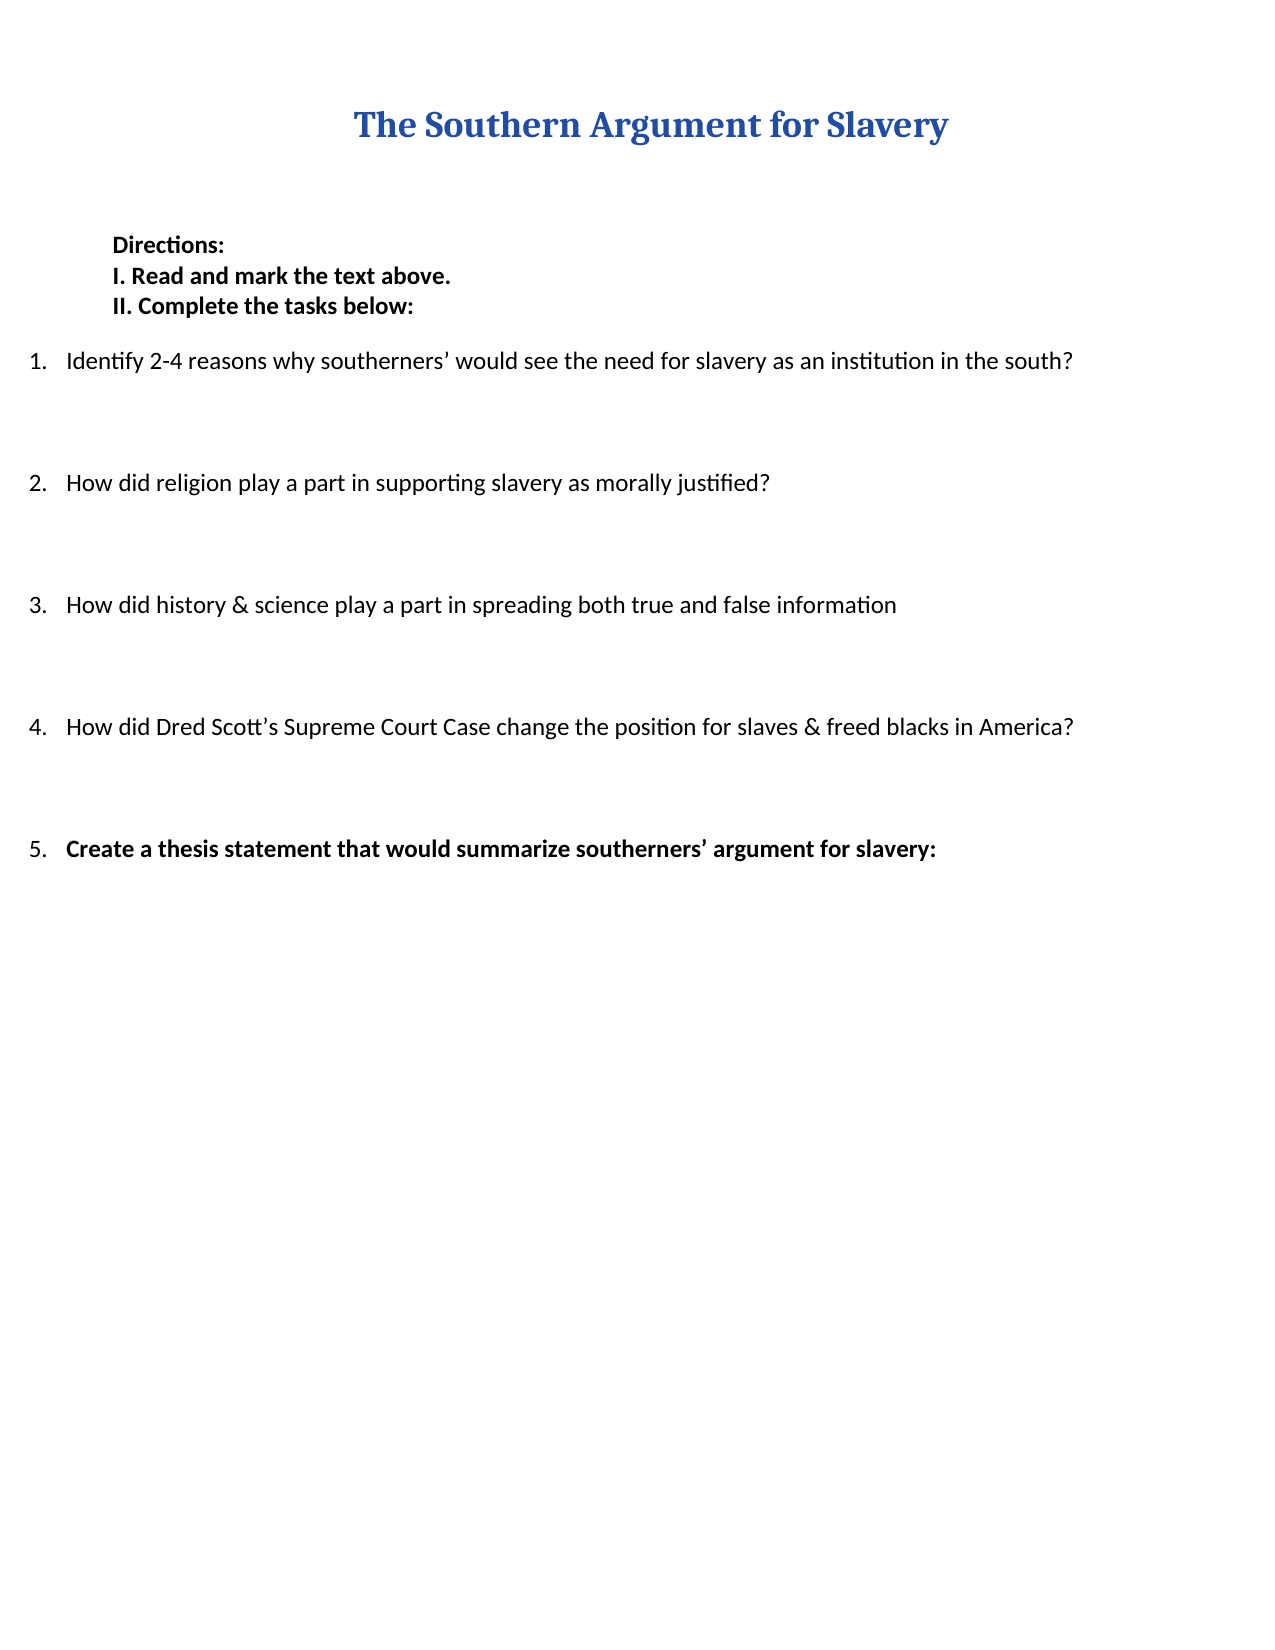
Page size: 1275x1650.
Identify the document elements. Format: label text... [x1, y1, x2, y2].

list Create a thesis statement that would summarize southerners’ argument for slavery: [28, 833, 1257, 864]
text II. Complete the tasks below: [112, 290, 1191, 321]
text I. Read and mark the text above. [112, 260, 1191, 290]
list Identify 2-4 reasons why southerners’ would see the need for slavery as an institution in the south? [28, 345, 1257, 375]
list How did Dred Scott’s Supreme Court Case change the position for slaves & freed blacks in America? [28, 711, 1257, 742]
text Directions: [112, 229, 1191, 260]
list How did history & science play a part in spreading both true and false information [28, 589, 1257, 619]
list How did religion play a part in supporting slavery as morally justified? [28, 467, 1257, 497]
